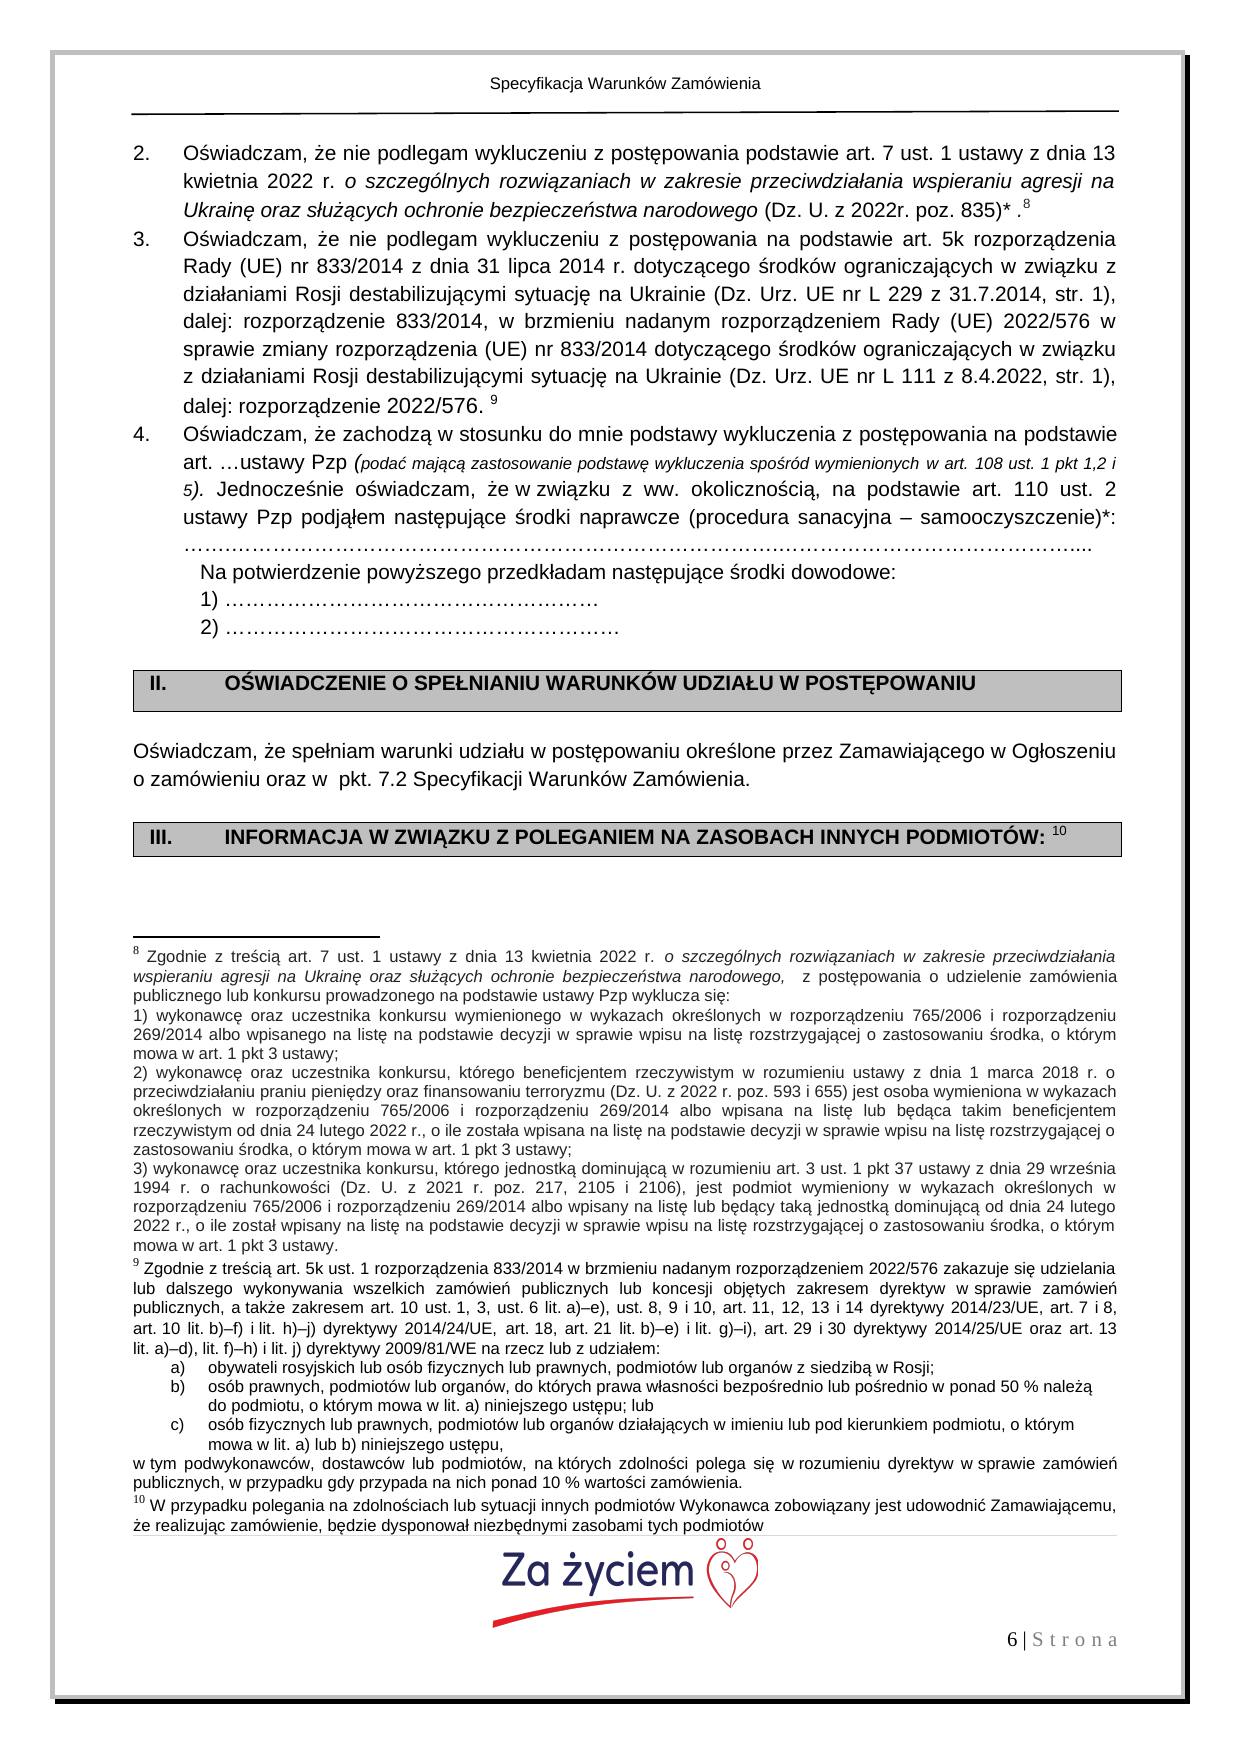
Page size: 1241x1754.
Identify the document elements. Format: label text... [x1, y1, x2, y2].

list Oświadczam, że nie podlegam wykluczeniu z postępowania podstawie art. 7 ust. 1 ustawy z dnia 13 kwietnia 2022 r. o szczególnych rozwiązaniach w zakresie przeciwdziałania wspieraniu agresji na Ukrainę oraz służących ochronie bezpieczeństwa narodowego (Dz. U. z 2022r. poz. 835)* . [133, 141, 1117, 223]
table_header OŚWIADCZENIE O SPEŁNIANIU WARUNKÓW UDZIAŁU W POSTĘPOWANIU [134, 671, 1121, 711]
list Oświadczam, że nie podlegam wykluczeniu z postępowania na podstawie art. 5k rozporządzenia Rady (UE) nr 833/2014 z dnia 31 lipca 2014 r. dotyczącego środków ograniczających w związku z działaniami Rosji destabilizującymi sytuację na Ukrainie (Dz. Urz. UE nr L 229 z 31.7.2014, str. 1), dalej: rozporządzenie 833/2014, w brzmieniu nadanym rozporządzeniem Rady (UE) 2022/576 w sprawie zmiany rozporządzenia (UE) nr 833/2014 dotyczącego środków ograniczających w związku z działaniami Rosji destabilizującymi sytuację na Ukrainie (Dz. Urz. UE nr L 111 z 8.4.2022, str. 1), dalej: rozporządzenie 2022/576. [133, 227, 1117, 418]
text Oświadczam, że spełniam warunki udziału w postępowaniu określone przez Zamawiającego w Ogłoszeniu o zamówieniu oraz w pkt. 7.2 Specyfikacji Warunków Zamówienia. [133, 739, 1117, 791]
text 1) ……………………………………………… [133, 587, 1114, 611]
list Oświadczam, że zachodzą w stosunku do mnie podstawy wykluczenia z postępowania na podstawie art. …ustawy Pzp (podać mającą zastosowanie podstawę wykluczenia spośród wymienionych w art. 108 ust. 1 pkt 1,2 i 5). Jednocześnie oświadczam, że w związku z ww. okolicznością, na podstawie art. 110 ust. 2 ustawy Pzp podjąłem następujące środki naprawcze (procedura sanacyjna – samooczyszczenie)*: …….…………………………………………………………………….…………………………………….... [133, 422, 1117, 556]
text Na potwierdzenie powyższego przedkładam następujące środki dowodowe: [133, 559, 1114, 583]
table_header INFORMACJA W ZWIĄZKU Z POLEGANIEM NA ZASOBACH INNYCH PODMIOTÓW: [134, 823, 1121, 856]
picture [492, 1538, 758, 1628]
text 2) ………………………………………………… [183, 614, 1117, 638]
